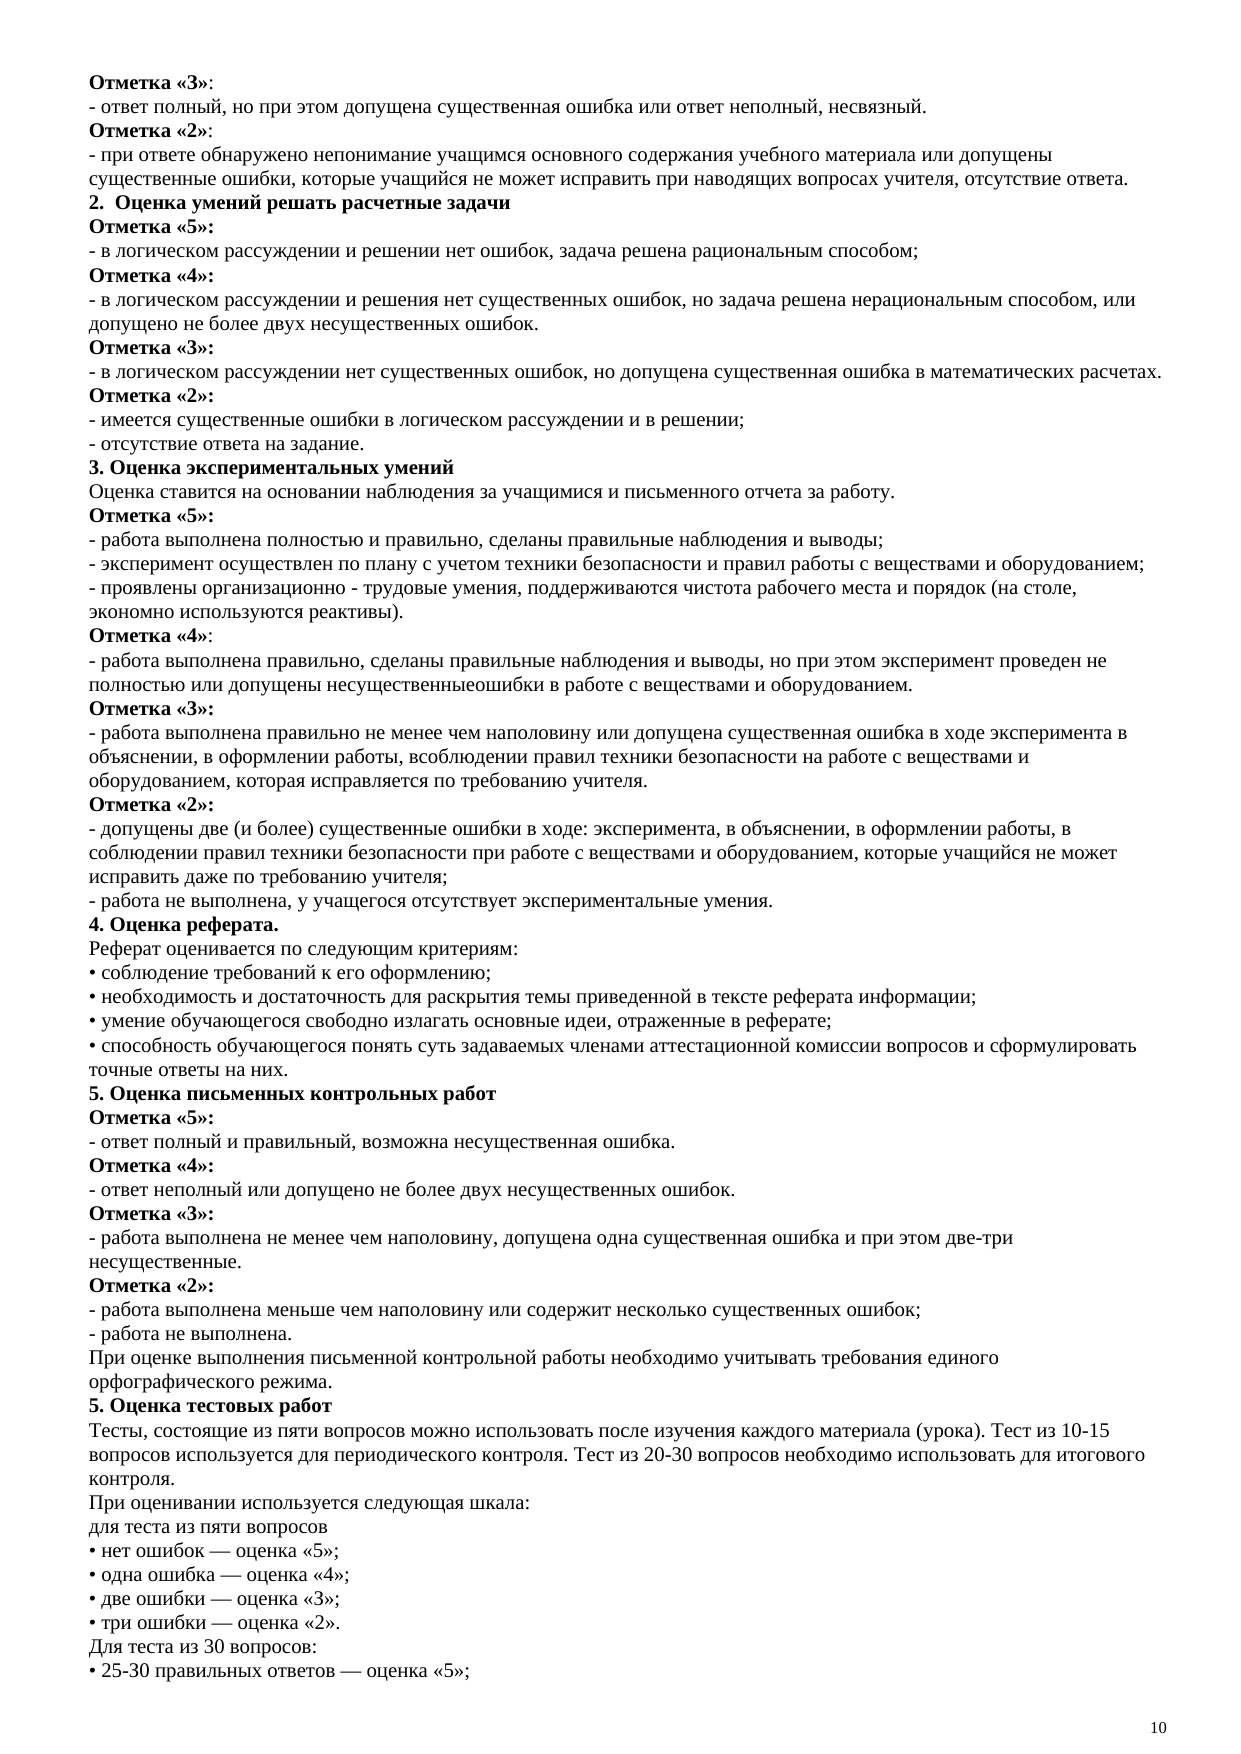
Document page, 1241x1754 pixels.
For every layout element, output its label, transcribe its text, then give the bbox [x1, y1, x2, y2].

list Отметка «3»: [88, 1201, 1167, 1225]
list - при ответе обнаружено непонимание учащимся основного содержания учебного материала или допущены существенные ошибки, которые учащийся не может исправить при наводящих вопросах учителя, отсутствие ответа. [88, 142, 1167, 190]
list Отметка «2»: [88, 792, 1167, 816]
list Отметка «5»: [88, 1105, 1167, 1129]
list • 25-З0 правильных ответов — оценка «5»; [88, 1658, 1167, 1682]
list - работа выполнена полностью и правильно, сделаны правильные наблюдения и выводы; [88, 527, 1167, 551]
text 3. Оценка экспериментальных умений [88, 455, 1167, 479]
list - в логическом рассуждении и решении нет ошибок, задача решена рациональным способом; [88, 238, 1167, 262]
list - работа выполнена правильно не менее чем наполовину или допущена существенная ошибка в ходе эксперимента в объяснении, в оформлении работы, всоблюдении правил техники безопасности на работе с веществами и оборудованием, которая исправляется по требованию учителя. [88, 720, 1167, 792]
text Отметка «2»: [88, 383, 1167, 407]
list - в логическом рассуждении и решения нет существенных ошибок, но задача решена нерациональным способом, или допущено не более двух несущественных ошибок. [88, 287, 1167, 335]
list Отметка «4»: [88, 1153, 1167, 1177]
text - работа не выполнена, у учащегося отсутствует экспериментальные умения. [88, 888, 1167, 912]
list - работа выполнена не менее чем наполовину, допущена одна существенная ошибка и при этом две-три несущественные. [88, 1225, 1167, 1273]
list - эксперимент осуществлен по плану с учетом техники безопасности и правил работы с веществами и оборудованием; [88, 551, 1167, 575]
text - допущены две (и более) существенные ошибки в ходе: эксперимента, в объяснении, в оформлении работы, в соблюдении правил техники безопасности при работе с веществами и оборудованием, которые учащийся не может исправить даже по требованию учителя; [88, 816, 1167, 888]
text • умение обучающегося свободно излагать основные идеи, отраженные в реферате; [88, 1008, 1167, 1032]
text - в логическом рассуждении нет существенных ошибок, но допущена существенная ошибка в математических расчетах. [88, 359, 1167, 383]
list Отметка «4»: [88, 623, 1167, 647]
text Реферат оценивается по следующим критериям: [88, 936, 1167, 960]
text - ответ полный, но при этом допущена существенная ошибка или ответ неполный, несвязный. [88, 94, 1167, 118]
list - отсутствие ответа на задание. [88, 431, 1167, 455]
list - имеется существенные ошибки в логическом рассуждении и в решении; [88, 407, 1167, 431]
text - работа не выполнена. [88, 1321, 1167, 1345]
text 5. Оценка тестовых работ [88, 1393, 1167, 1417]
list Тесты, состоящие из пяти вопросов можно использовать после изучения каждого материала (урока). Тест из 10-15 вопросов используется для периодического контроля. Тест из 20-30 вопросов необходимо использовать для итогового контроля. [88, 1417, 1167, 1490]
list - ответ полный и правильный, возможна несущественная ошибка. [88, 1129, 1167, 1153]
text 2. Оценка умений решать расчетные задачи [88, 190, 1167, 214]
list Для теста из 30 вопросов: [88, 1634, 1167, 1658]
text - работа выполнена меньше чем наполовину или содержит несколько существенных ошибок; [88, 1297, 1167, 1321]
list • нет ошибок — оценка «5»; [88, 1538, 1167, 1562]
list Отметка «2»: [88, 118, 1167, 142]
list Отметка «3»: [88, 335, 1167, 359]
list Оценка ставится на основании наблюдения за учащимися и письменного отчета за работу. [88, 479, 1167, 503]
text • соблюдение требований к его оформлению; [88, 960, 1167, 984]
list Отметка «5»: [88, 214, 1167, 238]
list • три ошибки — оценка «2». [88, 1610, 1167, 1634]
list • способность обучающегося понять суть задаваемых членами аттестационной комиссии вопросов и сформулировать точные ответы на них. [88, 1032, 1167, 1081]
list Отметка «5»: [88, 503, 1167, 527]
list При оценивании используется следующая шкала: [88, 1490, 1167, 1514]
text Отметка «3»: [88, 696, 1167, 720]
text • необходимость и достаточность для раскрытия темы приведенной в тексте реферата информации; [88, 984, 1167, 1008]
list • две ошибки — оценка «З»; [88, 1586, 1167, 1610]
list 5. Оценка письменных контрольных работ [88, 1081, 1167, 1105]
list для теста из пяти вопросов [88, 1514, 1167, 1538]
list Отметка «2»: [88, 1273, 1167, 1297]
list При оценке выполнения письменной контрольной работы необходимо учитывать требования единого орфографического режима. [88, 1345, 1167, 1393]
list • одна ошибка — оценка «4»; [88, 1562, 1167, 1586]
text - проявлены организационно - трудовые умения, поддерживаются чистота рабочего места и порядок (на столе, экономно используются реактивы). [88, 575, 1167, 623]
text - работа выполнена правильно, сделаны правильные наблюдения и выводы, но при этом эксперимент проведен не полностью или допущены несущественныеошибки в работе с веществами и оборудованием. [88, 647, 1167, 696]
list - ответ неполный или допущено не более двух несущественных ошибок. [88, 1177, 1167, 1201]
list Отметка «4»: [88, 262, 1167, 287]
text Отметка «З»: [88, 70, 1167, 94]
text 4. Оценка реферата. [88, 912, 1167, 936]
